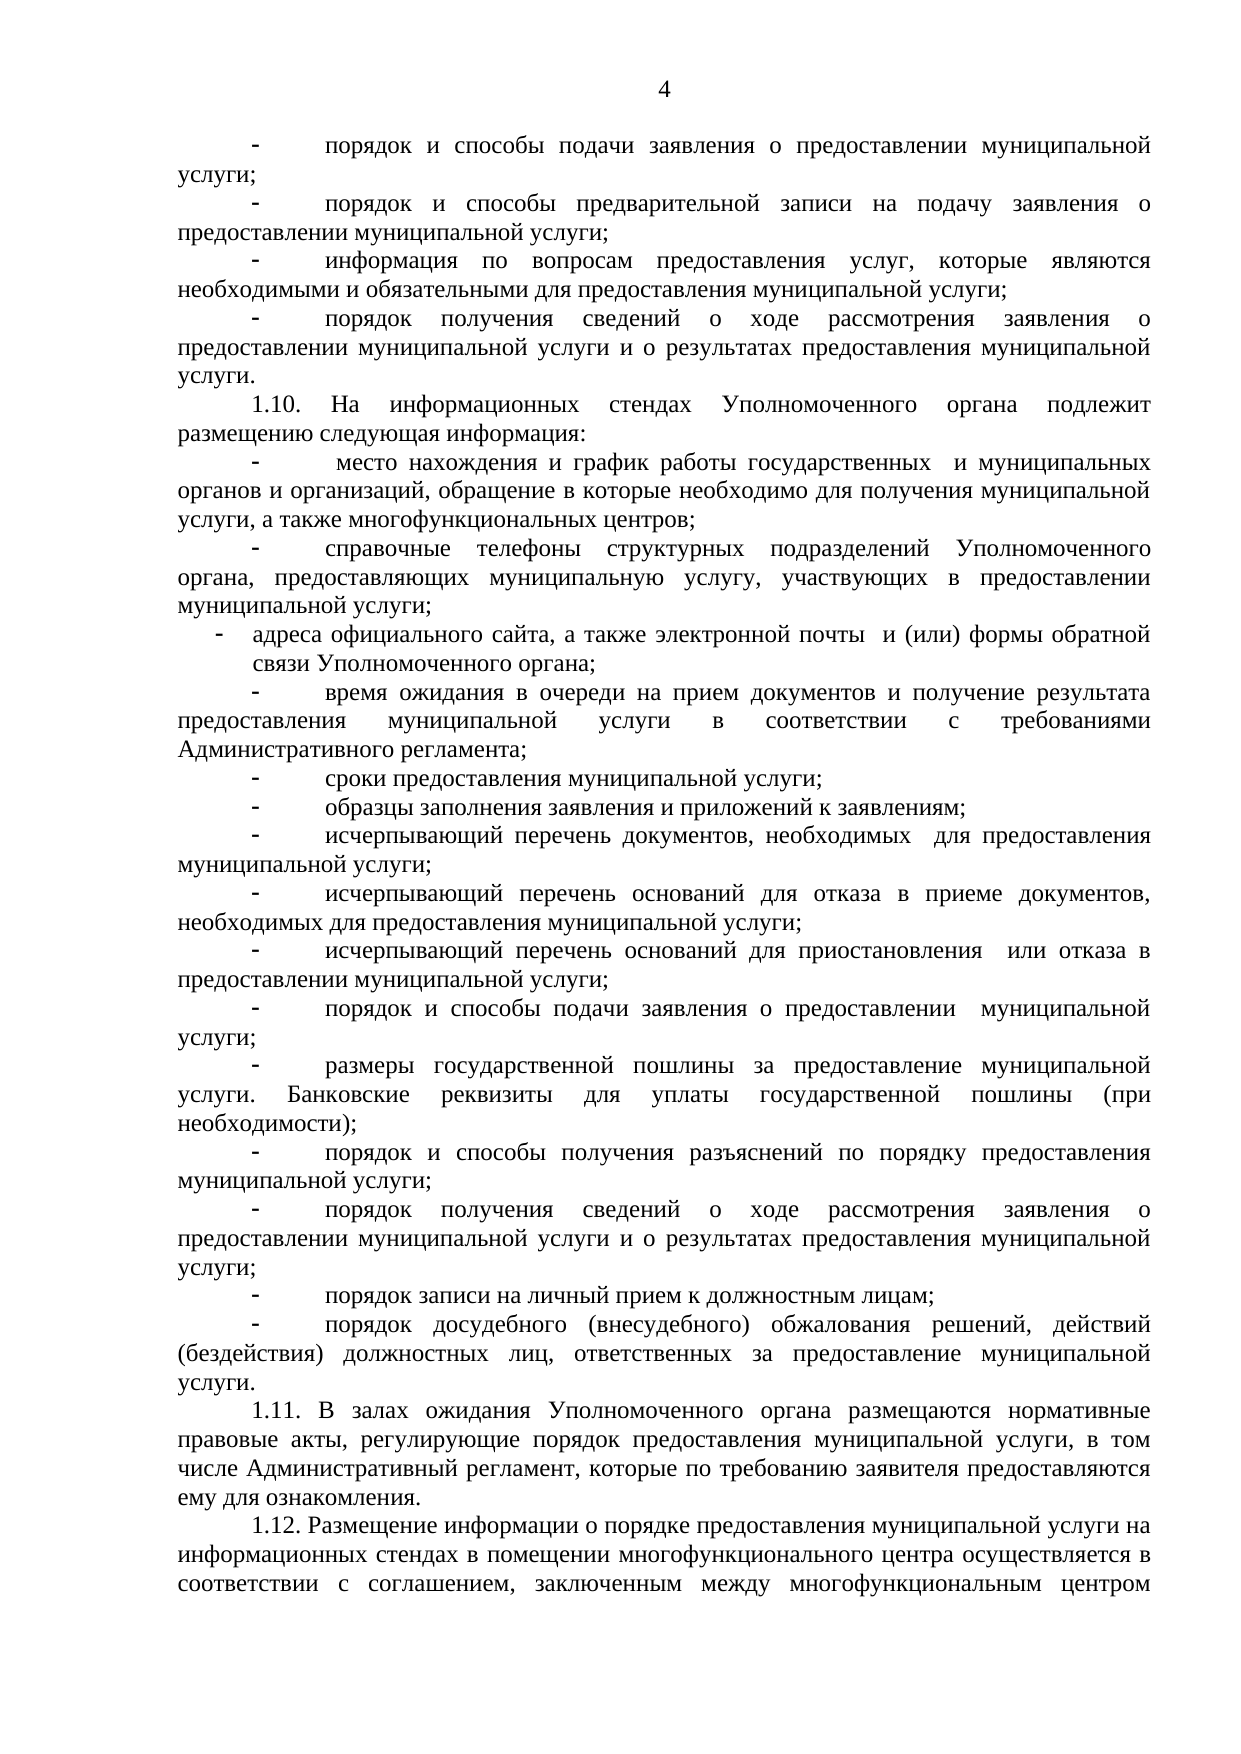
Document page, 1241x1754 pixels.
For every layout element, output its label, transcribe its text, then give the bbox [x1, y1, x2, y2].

list порядок досудебного (внесудебного) обжалования решений, действий (бездействия) должностных лиц, ответственных за предоставление муниципальной услуги. [177, 1309, 1152, 1396]
list исчерпывающий перечень оснований для приостановления или отказа в предоставлении муниципальной услуги; [177, 936, 1152, 993]
list порядок получения сведений о ходе рассмотрения заявления о предоставлении муниципальной услуги и о результатах предоставления муниципальной услуги. [177, 303, 1152, 389]
text 1.11. В залах ожидания Уполномоченного органа размещаются нормативные правовые акты, регулирующие порядок предоставления муниципальной услуги, в том числе Административный регламент, которые по требованию заявителя предоставляются ему для ознакомления. [177, 1396, 1152, 1511]
list исчерпывающий перечень оснований для отказа в приеме документов, необходимых для предоставления муниципальной услуги; [177, 878, 1152, 936]
list порядок и способы предварительной записи на подачу заявления о предоставлении муниципальной услуги; [177, 188, 1152, 246]
list порядок и способы подачи заявления о предоставлении муниципальной услуги; [177, 993, 1152, 1051]
list адреса официального сайта, а также электронной почты и (или) формы обратной связи Уполномоченного органа; [215, 619, 1152, 677]
text 1.10. На информационных стендах Уполномоченного органа подлежит размещению следующая информация: [177, 389, 1152, 447]
list справочные телефоны структурных подразделений Уполномоченного органа, предоставляющих муниципальную услугу, участвующих в предоставлении муниципальной услуги; [177, 533, 1152, 619]
list место нахождения и график работы государственных и муниципальных органов и организаций, обращение в которые необходимо для получения муниципальной услуги, а также многофункциональных центров; [177, 447, 1152, 533]
list порядок записи на личный прием к должностным лицам; [177, 1281, 1152, 1309]
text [177, 1511, 1152, 1597]
list порядок и способы подачи заявления о предоставлении муниципальной услуги; [177, 131, 1152, 188]
list порядок и способы получения разъяснений по порядку предоставления муниципальной услуги; [177, 1137, 1152, 1194]
list порядок получения сведений о ходе рассмотрения заявления о предоставлении муниципальной услуги и о результатах предоставления муниципальной услуги; [177, 1194, 1152, 1281]
list время ожидания в очереди на прием документов и получение результата предоставления муниципальной услуги в соответствии с требованиями Административного регламента; [177, 677, 1152, 763]
list информация по вопросам предоставления услуг, которые являются необходимыми и обязательными для предоставления муниципальной услуги; [177, 246, 1152, 303]
list размеры государственной пошлины за предоставление муниципальной услуги. Банковские реквизиты для уплаты государственной пошлины (при необходимости); [177, 1051, 1152, 1137]
list образцы заполнения заявления и приложений к заявлениям; [177, 792, 1152, 821]
list сроки предоставления муниципальной услуги; [177, 763, 1152, 792]
list исчерпывающий перечень документов, необходимых для предоставления муниципальной услуги; [177, 821, 1152, 878]
